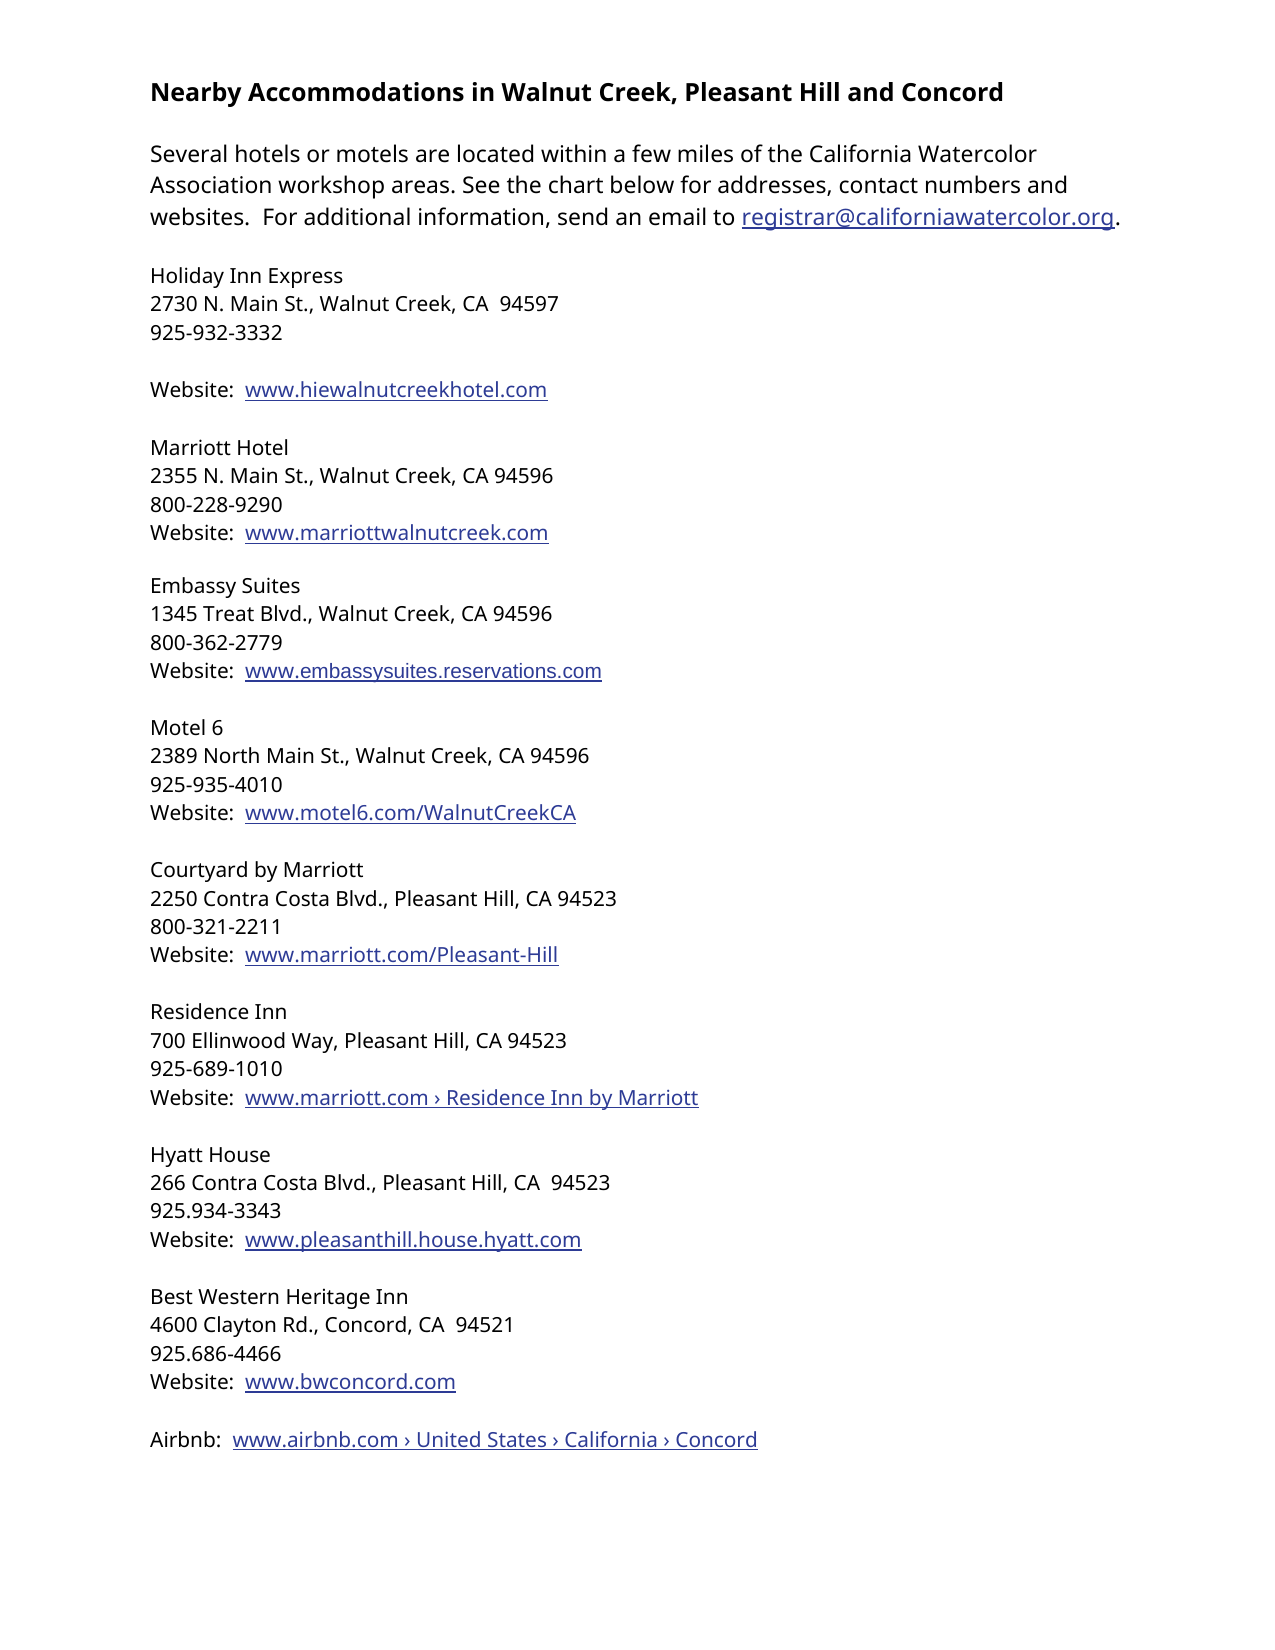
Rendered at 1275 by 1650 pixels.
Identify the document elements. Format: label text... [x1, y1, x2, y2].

text Marriott Hotel 2355 N. Main St., Walnut Creek, CA 94596 800-228-9290 [150, 433, 1140, 518]
text 2730 N. Main St., Walnut Creek, CA 94597 [150, 289, 1140, 318]
text Website: www.marriott.com/Pleasant-Hill [150, 941, 1140, 969]
text Website: www.marriott.com › Residence Inn by Marriott [150, 1083, 1140, 1111]
text Website: www.marriottwalnutcreek.com [150, 518, 1140, 547]
text Website: www.pleasanthill.house.hyatt.com [150, 1225, 1140, 1253]
text Holiday Inn Express [150, 261, 1140, 289]
text Airbnb: www.airbnb.com › United States › California › Concord [150, 1425, 1140, 1453]
text Motel 6 2389 North Main St., Walnut Creek, CA 94596 925-935-4010 [150, 713, 1140, 798]
text Website: www.embassysuites.reservations.com [150, 656, 1140, 685]
text Website: www.bwconcord.com [150, 1367, 1140, 1396]
text 925.934-3343 [150, 1197, 1140, 1225]
text Best Western Heritage Inn [150, 1282, 1140, 1310]
text 925.686-4466 [150, 1339, 1140, 1367]
text Website: www.hiewalnutcreekhotel.com [150, 376, 1140, 404]
text Embassy Suites 1345 Treat Blvd., Walnut Creek, CA 94596 800-362-2779 [150, 571, 1140, 656]
text Several hotels or motels are located within a few miles of the California Watercolor Association workshop areas. See the chart below for addresses, contact numbers and websites. For additional information, send an email to registrar@californiawatercolor.org. [150, 138, 1140, 232]
text Courtyard by Marriott 2250 Contra Costa Blvd., Pleasant Hill, CA 94523 800-321-2211 [150, 855, 1140, 941]
text Residence Inn 700 Ellinwood Way, Pleasant Hill, CA 94523 925-689-1010 [150, 997, 1140, 1083]
text 4600 Clayton Rd., Concord, CA 94521 [150, 1310, 1140, 1339]
text 925-932-3332 [150, 318, 1140, 346]
text Nearby Accommodations in Walnut Creek, Pleasant Hill and Concord [150, 75, 1140, 109]
text Website: www.motel6.com/WalnutCreekCA [150, 798, 1140, 827]
text 266 Contra Costa Blvd., Pleasant Hill, CA 94523 [150, 1168, 1140, 1197]
text Hyatt House [150, 1140, 1140, 1168]
